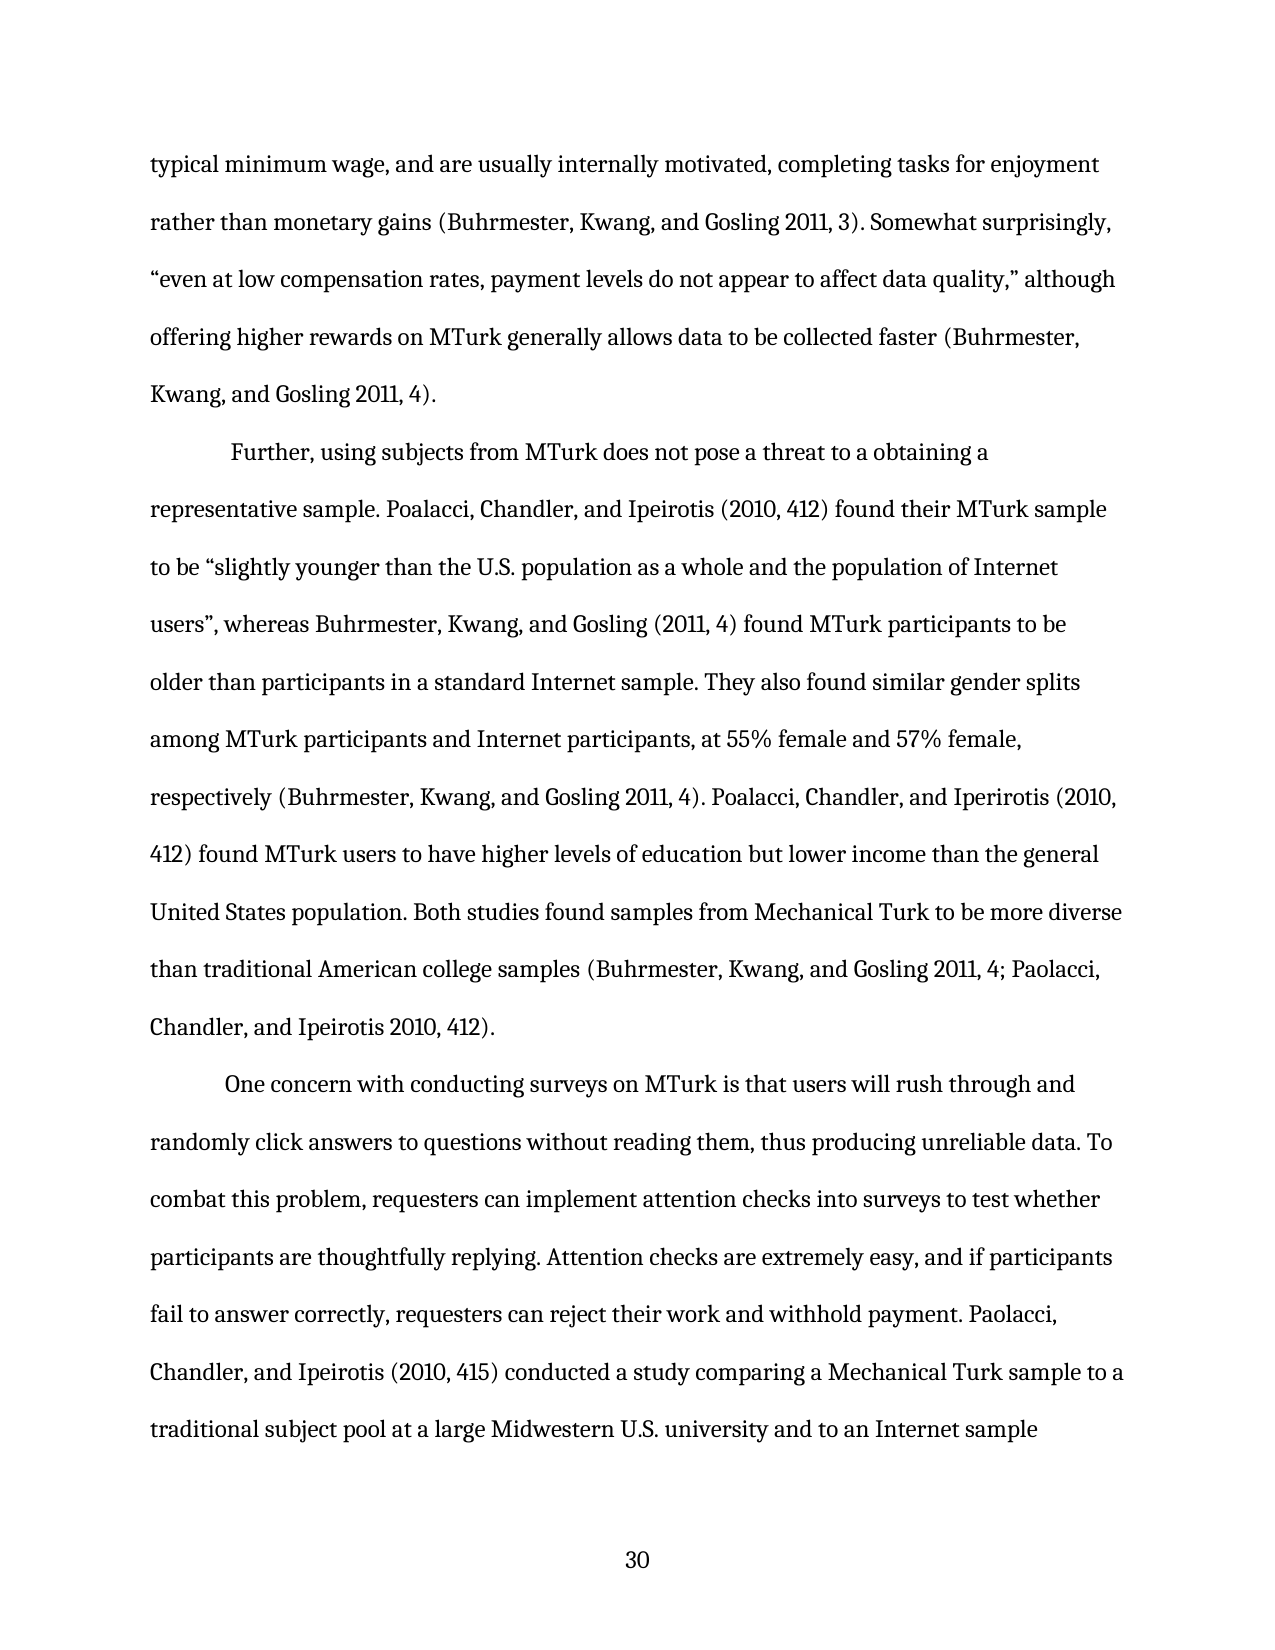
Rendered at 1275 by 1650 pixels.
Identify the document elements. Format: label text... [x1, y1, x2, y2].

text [150, 150, 1125, 409]
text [150, 1070, 1125, 1444]
text Further, using subjects from MTurk does not pose a threat to a obtaining a representative sample. Poalacci, Chandler, and Ipeirotis (2010, 412) found their MTurk sample to be “slightly younger than the U.S. population as a whole and the population of Internet users”, whereas Buhrmester, Kwang, and Gosling (2011, 4) found MTurk participants to be older than participants in a standard Internet sample. They also found similar gender splits among MTurk participants and Internet participants, at 55% female and 57% female, respectively (Buhrmester, Kwang, and Gosling 2011, 4). Poalacci, Chandler, and Iperirotis (2010, 412) found MTurk users to have higher levels of education but lower income than the general United States population. Both studies found samples from Mechanical Turk to be more diverse than traditional American college samples (Buhrmester, Kwang, and Gosling 2011, 4; Paolacci, Chandler, and Ipeirotis 2010, 412). [150, 437, 1125, 1041]
